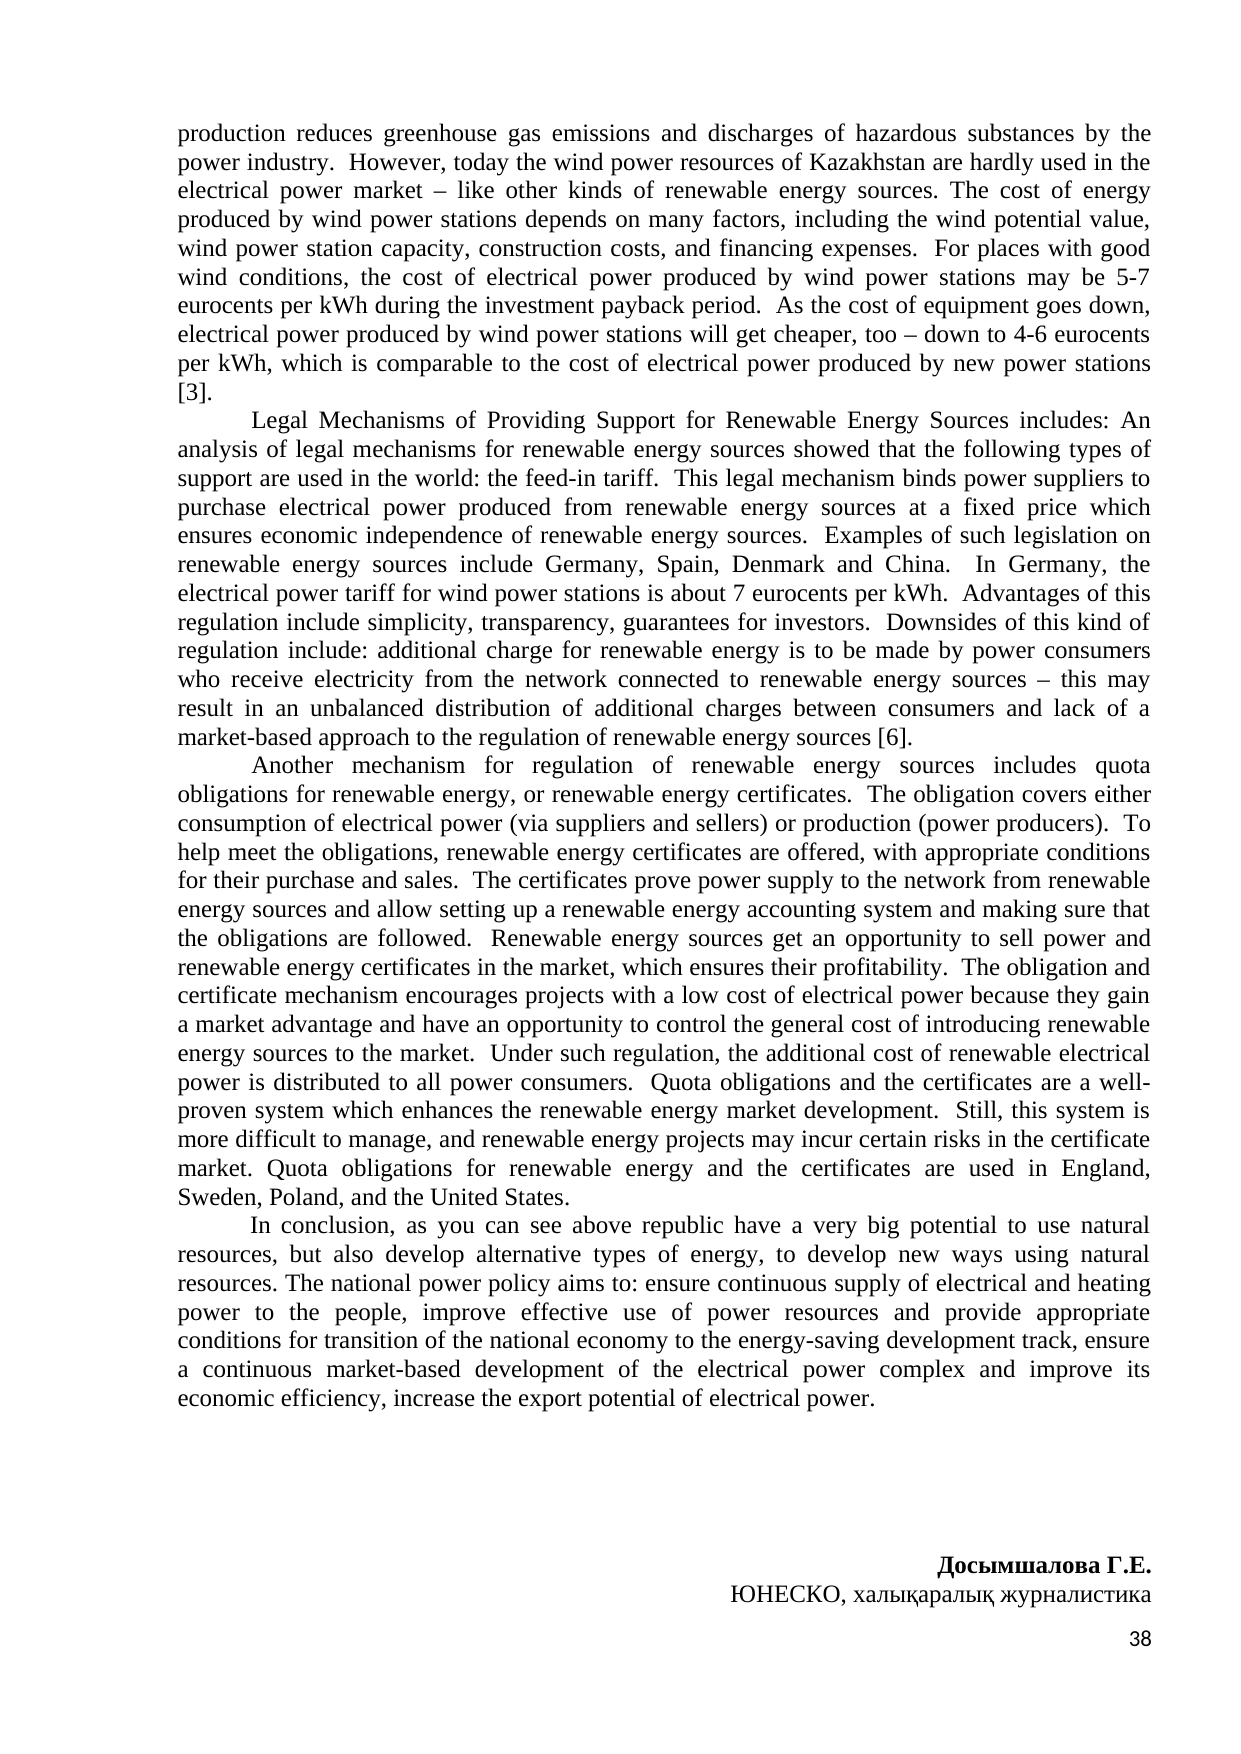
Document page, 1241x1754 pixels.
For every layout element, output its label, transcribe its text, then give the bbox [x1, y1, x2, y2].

text Legal Mechanisms of Providing Support for Renewable Energy Sources includes: An analysis of legal mechanisms for renewable energy sources showed that the following types of support are used in the world: the feed-in tariff. This legal mechanism binds power suppliers to purchase electrical power produced from renewable energy sources at a fixed price which ensures economic independence of renewable energy sources. Examples of such legislation on renewable energy sources include Germany, Spain, Denmark and China. In Germany, the electrical power tariff for wind power stations is about 7 eurocents per kWh. Advantages of this regulation include simplicity, transparency, guarantees for investors. Downsides of this kind of regulation include: additional charge for renewable energy is to be made by power consumers who receive electricity from the network connected to renewable energy sources – this may result in an unbalanced distribution of additional charges between consumers and lack of a market-based approach to the regulation of renewable energy sources [6]. [177, 406, 1152, 751]
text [177, 118, 1152, 406]
text ЮНЕСКО, халықаралық журналистика [177, 1579, 1152, 1608]
text Another mechanism for regulation of renewable energy sources includes quota obligations for renewable energy, or renewable energy certificates. The obligation covers either consumption of electrical power (via suppliers and sellers) or production (power producers). To help meet the obligations, renewable energy certificates are offered, with appropriate conditions for their purchase and sales. The certificates prove power supply to the network from renewable energy sources and allow setting up a renewable energy accounting system and making sure that the obligations are followed. Renewable energy sources get an opportunity to sell power and renewable energy certificates in the market, which ensures their profitability. The obligation and certificate mechanism encourages projects with a low cost of electrical power because they gain a market advantage and have an opportunity to control the general cost of introducing renewable energy sources to the market. Under such regulation, the additional cost of renewable electrical power is distributed to all power consumers. Quota obligations and the certificates are a well-proven system which enhances the renewable energy market development. Still, this system is more difficult to manage, and renewable energy projects may incur certain risks in the certificate market. Quota obligations for renewable energy and the certificates are used in England, Sweden, Poland, and the United States. [177, 751, 1152, 1211]
text Досымшалова Г.Е. [177, 1550, 1152, 1579]
text In conclusion, as you can see above republic have a very big potential to use natural resources, but also develop alternative types of energy, to develop new ways using natural resources. The national power policy aims to: ensure continuous supply of electrical and heating power to the people, improve effective use of power resources and provide appropriate conditions for transition of the national economy to the energy-saving development track, ensure a continuous market-based development of the electrical power complex and improve its economic efficiency, increase the export potential of electrical power. [177, 1211, 1152, 1412]
